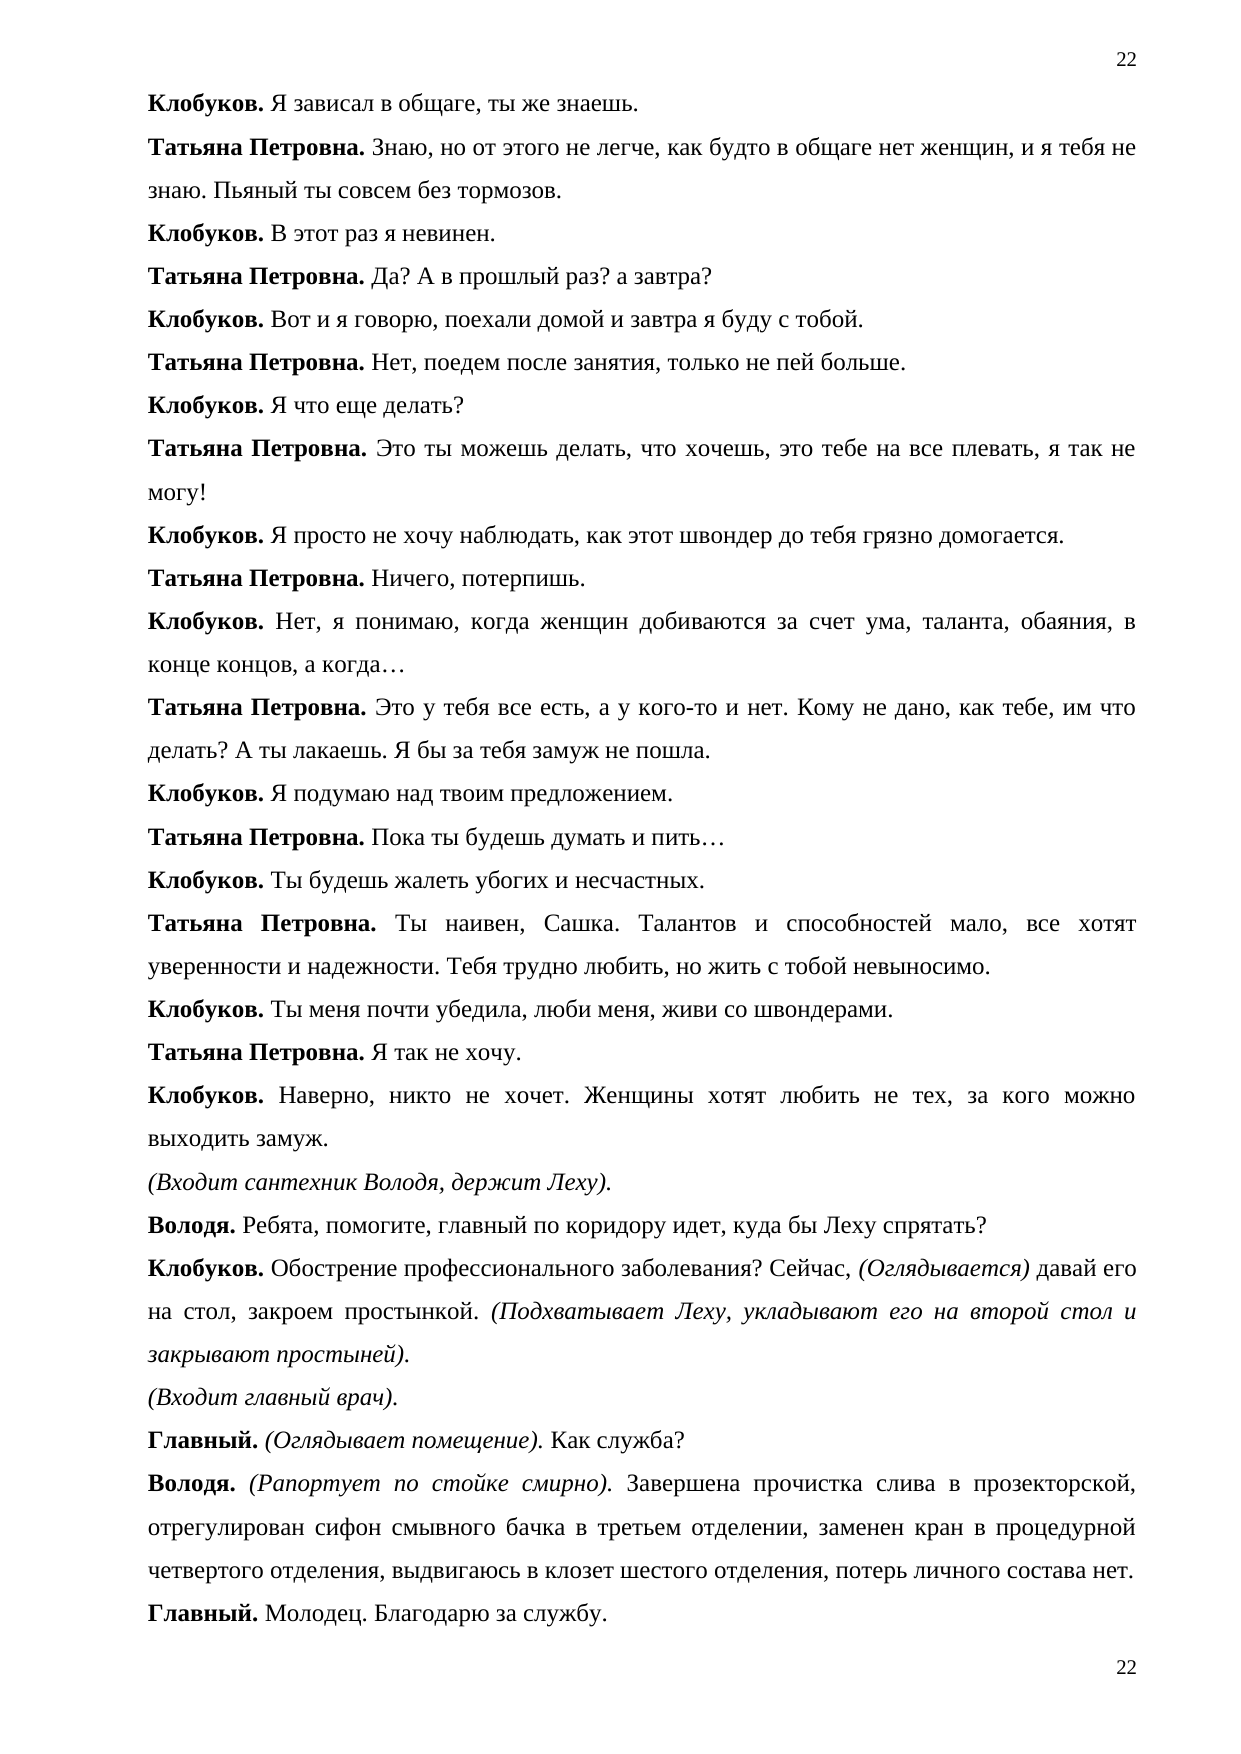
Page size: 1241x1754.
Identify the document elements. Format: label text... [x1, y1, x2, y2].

text Татьяна Петровна. Ничего, потерпишь. [148, 563, 1137, 592]
text Татьяна Петровна. Ты наивен, Сашка. Талантов и способностей мало, все хотят уверенности и надежности. Тебя трудно любить, но жить с тобой невыносимо. [148, 908, 1137, 980]
text Клобуков. Я зависал в общаге, ты же знаешь. [148, 88, 1137, 117]
text Клобуков. Ты меня почти убедила, люби меня, живи со швондерами. [148, 994, 1137, 1023]
text Клобуков. Ты будешь жалеть убогих и несчастных. [148, 865, 1137, 893]
text Клобуков. В этот раз я невинен. [148, 218, 1137, 247]
text Татьяна Петровна. Это у тебя все есть, а у кого-то и нет. Кому не дано, как тебе, им что делать? А ты лакаешь. Я бы за тебя замуж не пошла. [148, 692, 1137, 764]
text Володя. (Рапортует по стойке смирно). Завершена прочистка слива в прозекторской, отрегулирован сифон смывного бачка в третьем отделении, заменен кран в процедурной четвертого отделения, выдвигаюсь в клозет шестого отделения, потерь личного состава нет. [148, 1468, 1137, 1583]
text Татьяна Петровна. Я так не хочу. [148, 1037, 1137, 1066]
text Татьяна Петровна. Пока ты будешь думать и пить… [148, 822, 1137, 850]
text Главный. Молодец. Благодарю за службу. [148, 1598, 1137, 1627]
text Татьяна Петровна. Да? А в прошлый раз? а завтра? [148, 261, 1137, 290]
text (Входит сантехник Володя, держит Леху). [148, 1167, 1137, 1195]
text Клобуков. Вот и я говорю, поехали домой и завтра я буду с тобой. [148, 304, 1137, 333]
text Володя. Ребята, помогите, главный по коридору идет, куда бы Леху спрятать? [148, 1210, 1137, 1238]
text Клобуков. Наверно, никто не хочет. Женщины хотят любить не тех, за кого можно выходить замуж. [148, 1080, 1137, 1152]
text Клобуков. Я подумаю над твоим предложением. [148, 778, 1137, 807]
text Клобуков. Я что еще делать? [148, 390, 1137, 419]
text (Входит главный врач). [148, 1382, 1137, 1411]
text Татьяна Петровна. Это ты можешь делать, что хочешь, это тебе на все плевать, я так не могу! [148, 433, 1137, 505]
text Клобуков. Нет, я понимаю, когда женщин добиваются за счет ума, таланта, обаяния, в конце концов, а когда… [148, 606, 1137, 678]
text Татьяна Петровна. Нет, поедем после занятия, только не пей больше. [148, 347, 1137, 376]
text Клобуков. Я просто не хочу наблюдать, как этот швондер до тебя грязно домогается. [148, 520, 1137, 548]
text Главный. (Оглядывает помещение). Как служба? [148, 1425, 1137, 1454]
text Клобуков. Обострение профессионального заболевания? Сейчас, (Оглядывается) давай его на стол, закроем простынкой. (Подхватывает Леху, укладывают его на второй стол и закрывают простыней). [148, 1253, 1137, 1368]
text Татьяна Петровна. Знаю, но от этого не легче, как будто в общаге нет женщин, и я тебя не знаю. Пьяный ты совсем без тормозов. [148, 132, 1137, 203]
